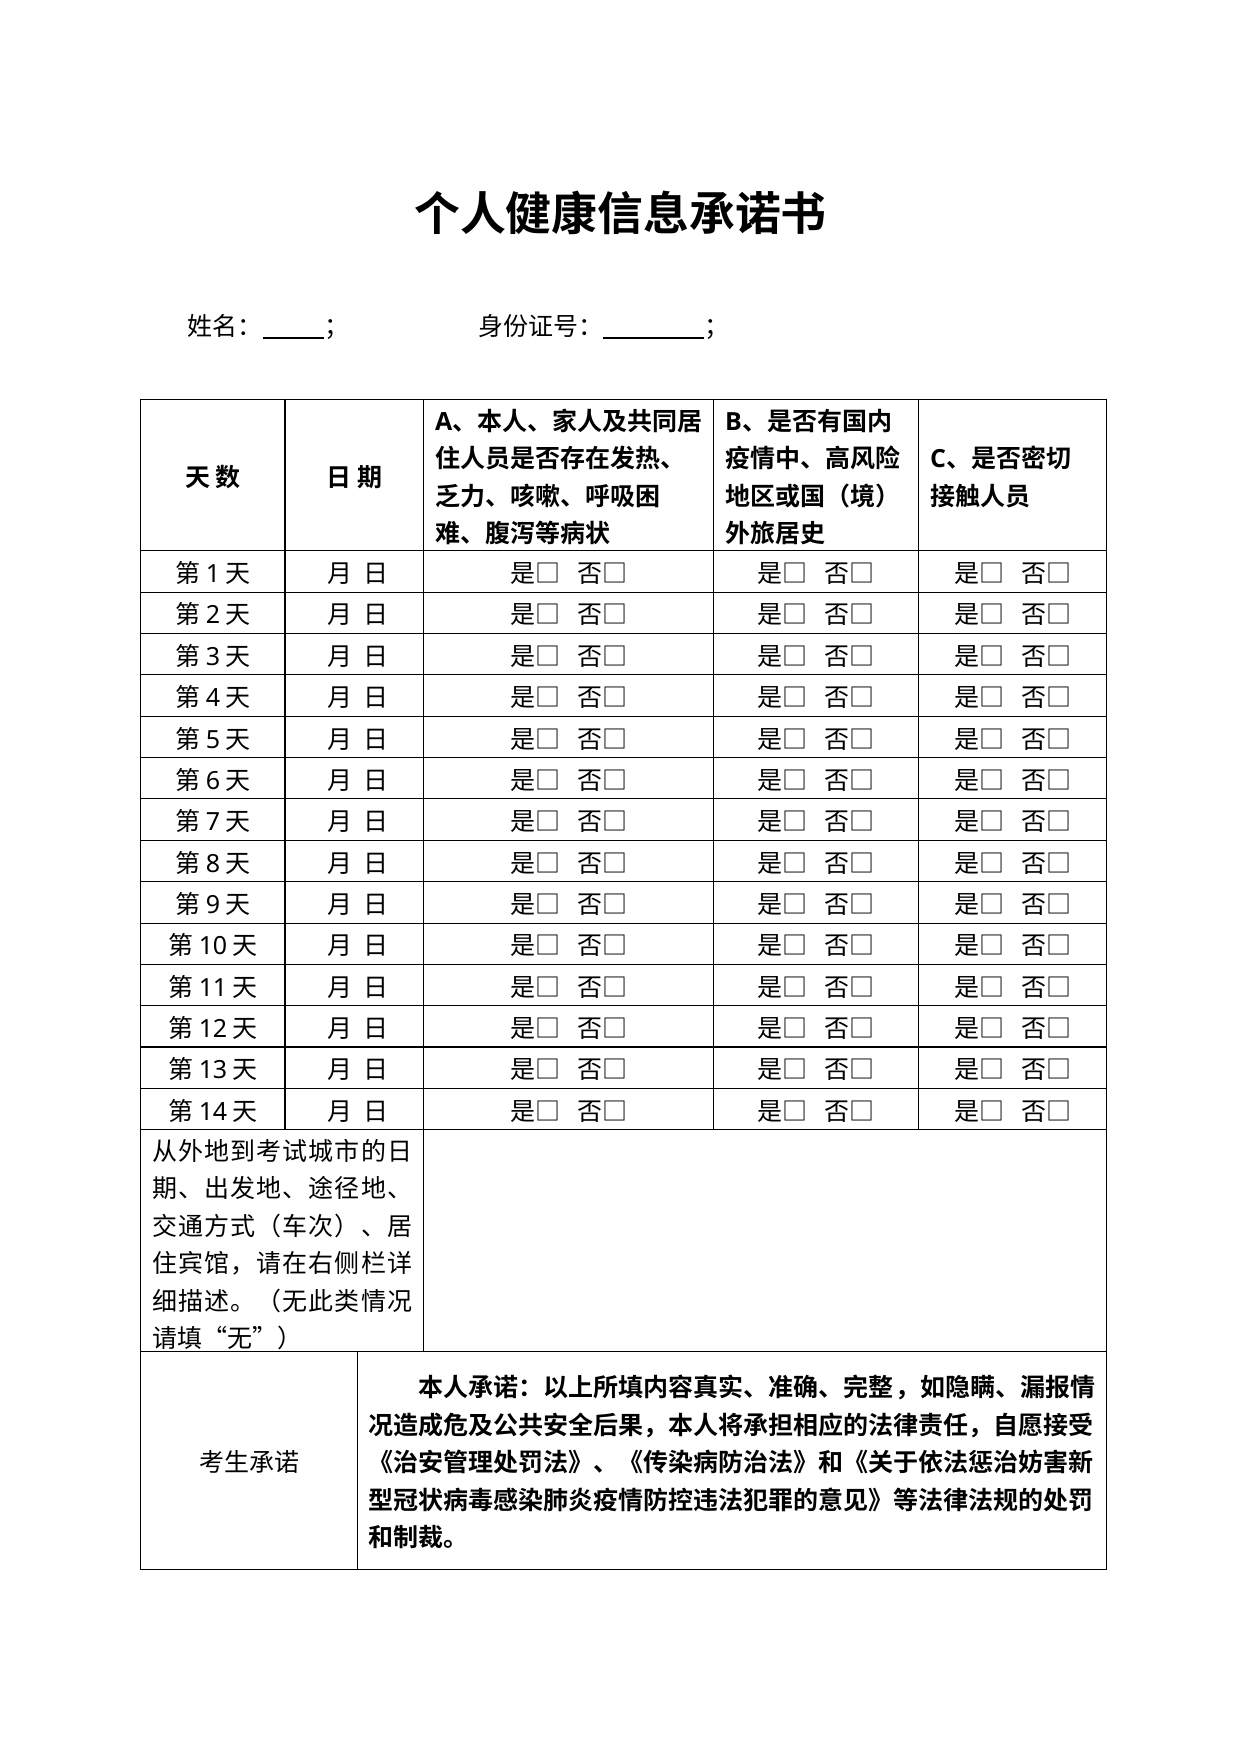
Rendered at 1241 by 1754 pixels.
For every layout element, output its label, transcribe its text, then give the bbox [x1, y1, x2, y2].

table_cell 月 日 [286, 799, 423, 840]
table_cell 是□ 否□ [714, 551, 918, 592]
table_cell 是□ 否□ [919, 924, 1106, 964]
table_cell [424, 1130, 1106, 1351]
table_cell 是□ 否□ [919, 882, 1106, 922]
table_cell 是□ 否□ [714, 924, 918, 964]
table_cell 月 日 [286, 841, 423, 881]
table_cell 月 日 [286, 758, 423, 798]
table_cell 是□ 否□ [714, 675, 918, 716]
table_cell 是□ 否□ [424, 634, 713, 674]
table_cell 是□ 否□ [919, 675, 1106, 716]
table_cell 是□ 否□ [919, 1006, 1106, 1046]
table_cell 月 日 [286, 551, 423, 592]
table_cell 第8天 [141, 841, 284, 881]
table_cell 是□ 否□ [714, 634, 918, 674]
table_cell 从外地到考试城市的日期、出发地、途径地、交通方式（车次）、居住宾馆，请在右侧栏详细描述。（无此类情况请填“无”） [141, 1130, 423, 1351]
table_header B、是否有国内疫情中、高风险地区或国（境）外旅居史 [714, 400, 918, 550]
table_cell 是□ 否□ [919, 551, 1106, 592]
table_cell 是□ 否□ [424, 841, 713, 881]
table_cell 月 日 [286, 965, 423, 1005]
text 个人健康信息承诺书 [187, 162, 1053, 259]
table_cell 是□ 否□ [424, 758, 713, 798]
table_cell 月 日 [286, 717, 423, 757]
table_cell 第11天 [141, 965, 284, 1005]
table_cell 月 日 [286, 593, 423, 633]
text 姓名： ； 身份证号： ； [187, 292, 1053, 357]
table_header A、本人、家人及共同居住人员是否存在发热、乏力、咳嗽、呼吸困难、腹泻等病状 [424, 400, 713, 550]
table_header 天 数 [141, 400, 284, 550]
table_cell 月 日 [286, 1089, 423, 1129]
table_cell 是□ 否□ [714, 1089, 918, 1129]
table_cell 月 日 [286, 882, 423, 922]
table_cell 是□ 否□ [919, 1048, 1106, 1088]
table_cell 是□ 否□ [424, 924, 713, 964]
table_cell 考生承诺 [141, 1352, 357, 1568]
table_cell 是□ 否□ [919, 717, 1106, 757]
table_cell 是□ 否□ [919, 758, 1106, 798]
table_cell 是□ 否□ [424, 717, 713, 757]
table_cell 第7天 [141, 799, 284, 840]
table_cell 是□ 否□ [919, 965, 1106, 1005]
table_cell 是□ 否□ [919, 1089, 1106, 1129]
table_cell 是□ 否□ [919, 634, 1106, 674]
table_cell 是□ 否□ [714, 882, 918, 922]
table_header 日 期 [286, 400, 423, 550]
table_cell 是□ 否□ [424, 882, 713, 922]
table_cell 月 日 [286, 675, 423, 716]
table_cell 是□ 否□ [424, 965, 713, 1005]
table_cell 第13天 [141, 1048, 284, 1088]
table_header C、是否密切接触人员 [919, 400, 1106, 550]
table_cell 是□ 否□ [714, 1048, 918, 1088]
table_cell 月 日 [286, 1006, 423, 1046]
table_cell 是□ 否□ [424, 551, 713, 592]
table_cell 第14天 [141, 1089, 284, 1129]
table_cell 是□ 否□ [424, 799, 713, 840]
table_cell 是□ 否□ [424, 675, 713, 716]
table_cell 月 日 [286, 1048, 423, 1088]
table_cell 是□ 否□ [714, 841, 918, 881]
table_cell 月 日 [286, 634, 423, 674]
table_cell 本人承诺：以上所填内容真实、准确、完整，如隐瞒、漏报情况造成危及公共安全后果，本人将承担相应的法律责任，自愿接受《治安管理处罚法》、《传染病防治法》和《关于依法惩治妨害新型冠状病毒感染肺炎疫情防控违法犯罪的意见》等法律法规的处罚和制裁。 [358, 1352, 1106, 1568]
table_cell 第12天 [141, 1006, 284, 1046]
table_cell 是□ 否□ [424, 1089, 713, 1129]
table_cell 第10天 [141, 924, 284, 964]
table_cell 第2天 [141, 593, 284, 633]
table_cell 是□ 否□ [714, 717, 918, 757]
table_cell 是□ 否□ [919, 593, 1106, 633]
table_cell 是□ 否□ [424, 1006, 713, 1046]
table_cell 是□ 否□ [714, 799, 918, 840]
table_cell 是□ 否□ [714, 758, 918, 798]
table_cell 是□ 否□ [714, 593, 918, 633]
table_cell 月 日 [286, 924, 423, 964]
table_cell 是□ 否□ [919, 841, 1106, 881]
table_cell 是□ 否□ [424, 593, 713, 633]
table_cell 第4天 [141, 675, 284, 716]
table_cell 第6天 [141, 758, 284, 798]
table_cell 第1天 [141, 551, 284, 592]
table_cell 是□ 否□ [714, 1006, 918, 1046]
table_cell 第9天 [141, 882, 284, 922]
table_cell 第3天 [141, 634, 284, 674]
table_cell 是□ 否□ [714, 965, 918, 1005]
table_cell 是□ 否□ [919, 799, 1106, 840]
table_cell 第5天 [141, 717, 284, 757]
table_cell 是□ 否□ [424, 1048, 713, 1088]
